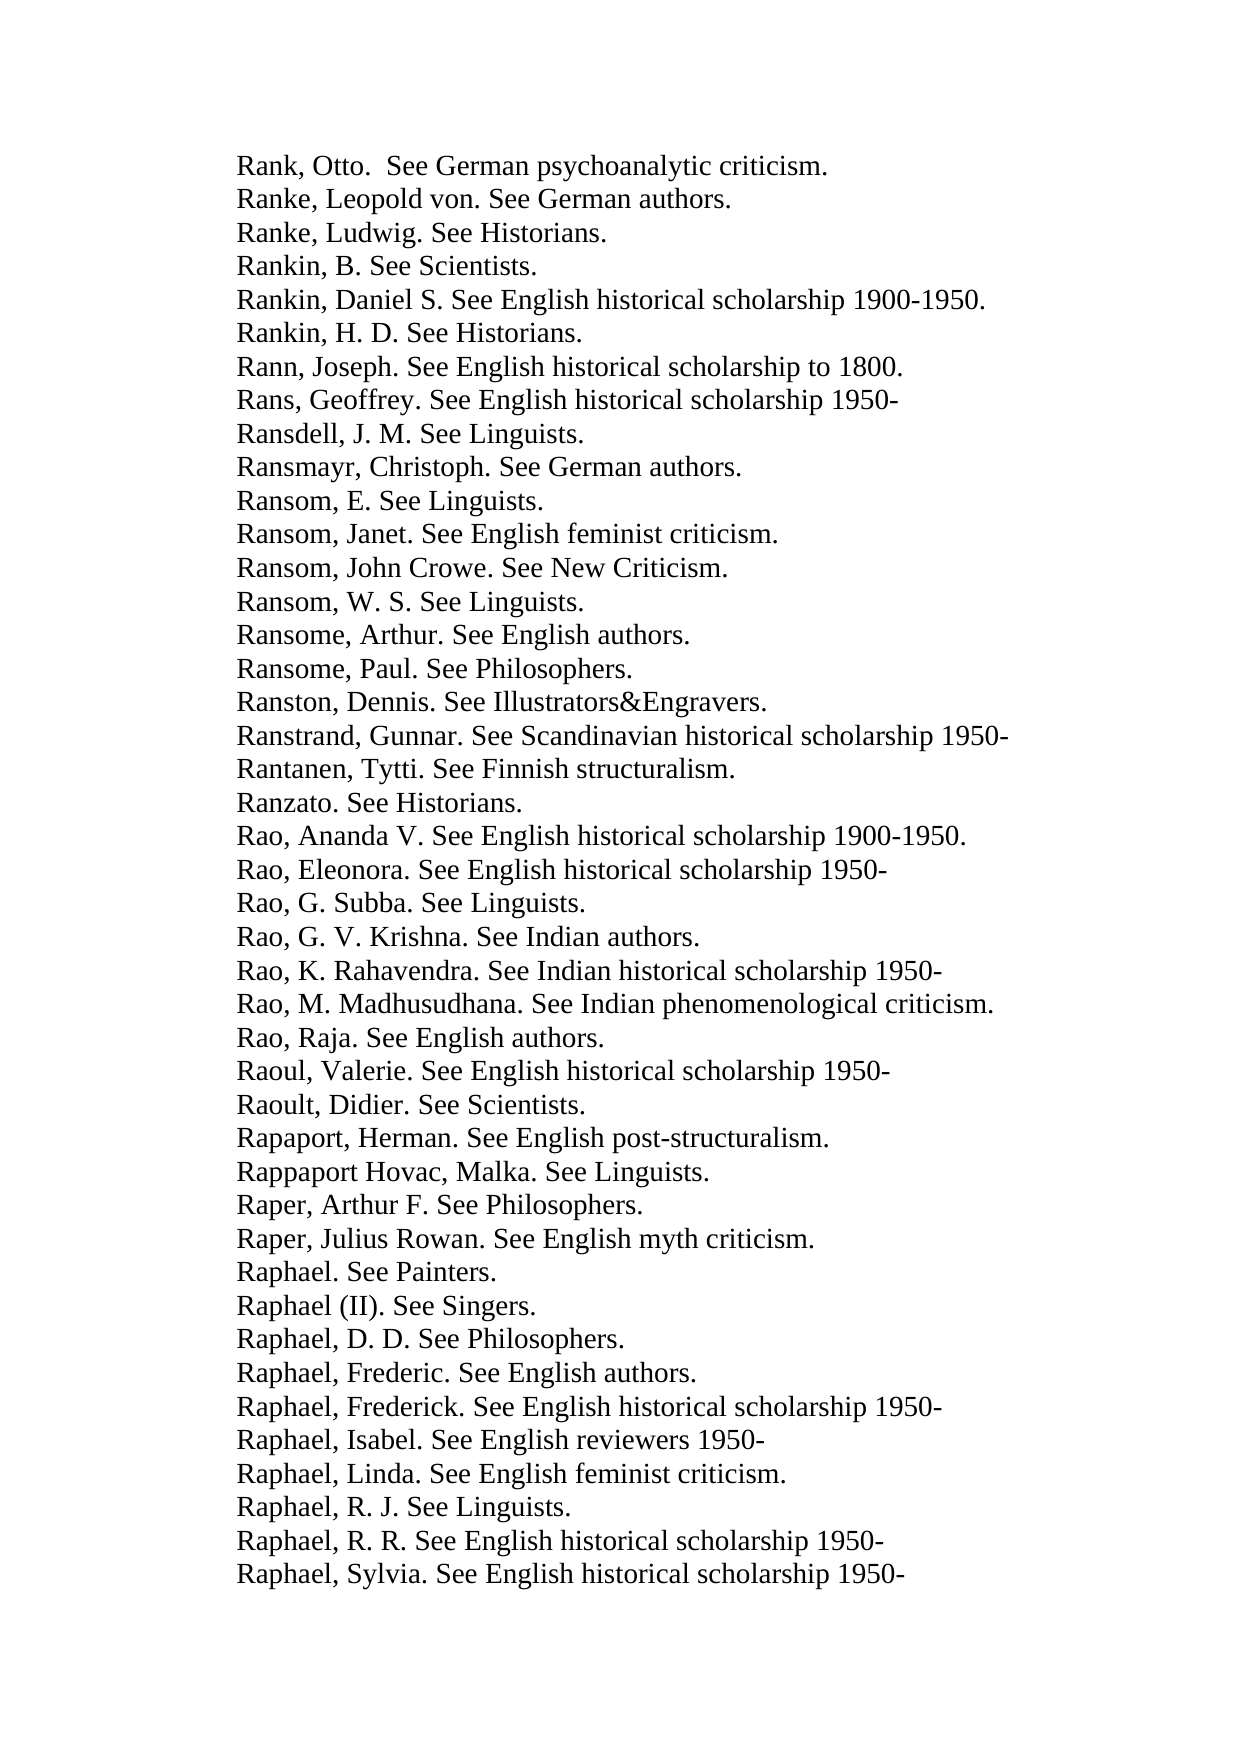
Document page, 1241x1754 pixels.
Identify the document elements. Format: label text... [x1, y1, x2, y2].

text Rann, Joseph. See English historical scholarship to 1800. [236, 349, 1078, 382]
text Ransome, Arthur. See English authors. [236, 617, 1078, 651]
text Rankin, H. D. See Historians. [236, 315, 1077, 349]
text Raoul, Valerie. See English historical scholarship 1950- [236, 1053, 1078, 1087]
text Raphael (II). See Singers. [236, 1288, 1078, 1322]
text Rantanen, Tytti. See Finnish structuralism. [236, 751, 1078, 785]
text Rao, G. V. Krishna. See Indian authors. [236, 919, 1078, 953]
text Rao, Eleonora. See English historical scholarship 1950- [236, 852, 1078, 886]
text Raphael, Isabel. See English reviewers 1950- [236, 1422, 1078, 1456]
text Raphael, Frederick. See English historical scholarship 1950- [236, 1389, 1078, 1422]
text Ranke, Leopold von. See German authors. [236, 181, 1078, 215]
text Ranstrand, Gunnar. See Scandinavian historical scholarship 1950- [236, 718, 1078, 751]
text Ransom, E. See Linguists. [236, 483, 1078, 517]
text Rankin, B. See Scientists. [236, 248, 1077, 282]
text Raphael, R. J. See Linguists. [236, 1489, 1078, 1523]
text Raphael, R. R. See English historical scholarship 1950- [236, 1523, 1078, 1556]
text Ranston, Dennis. See Illustrators&Engravers. [236, 684, 1078, 718]
text Rans, Geoffrey. See English historical scholarship 1950- [236, 382, 1078, 416]
text Raphael. See Painters. [236, 1254, 1078, 1288]
text Ransdell, J. M. See Linguists. [236, 416, 1078, 449]
text Rao, K. Rahavendra. See Indian historical scholarship 1950- [236, 953, 1078, 986]
text Ransom, W. S. See Linguists. [236, 584, 1078, 617]
text Ranke, Ludwig. See Historians. [236, 215, 1077, 248]
text Ransom, John Crowe. See New Criticism. [236, 550, 1078, 584]
text Ransmayr, Christoph. See German authors. [236, 449, 1078, 483]
text Rao, Raja. See English authors. [236, 1020, 1078, 1053]
text Raphael, Frederic. See English authors. [236, 1355, 1078, 1389]
text Raphael, D. D. See Philosophers. [236, 1322, 1078, 1355]
text Rapaport, Herman. See English post-structuralism. [236, 1120, 1078, 1154]
text Rao, G. Subba. See Linguists. [236, 886, 1078, 919]
text Raoult, Didier. See Scientists. [236, 1087, 1078, 1120]
text Rao, M. Madhusudhana. See Indian phenomenological criticism. [236, 986, 1078, 1020]
text Raphael, Linda. See English feminist criticism. [236, 1456, 1078, 1489]
text Rao, Ananda V. See English historical scholarship 1900-1950. [236, 818, 1078, 852]
text Rank, Otto. See German psychoanalytic criticism. [236, 148, 1078, 181]
text Rappaport Hovac, Malka. See Linguists. [236, 1154, 1078, 1187]
text Raper, Julius Rowan. See English myth criticism. [236, 1221, 1078, 1254]
text Raphael, Sylvia. See English historical scholarship 1950- [236, 1556, 1078, 1590]
text Rankin, Daniel S. See English historical scholarship 1900-1950. [236, 282, 1078, 315]
text Ransome, Paul. See Philosophers. [236, 651, 1078, 684]
text Ranzato. See Historians. [236, 785, 1078, 818]
text Ransom, Janet. See English feminist criticism. [236, 517, 1078, 550]
text Raper, Arthur F. See Philosophers. [236, 1187, 1077, 1221]
